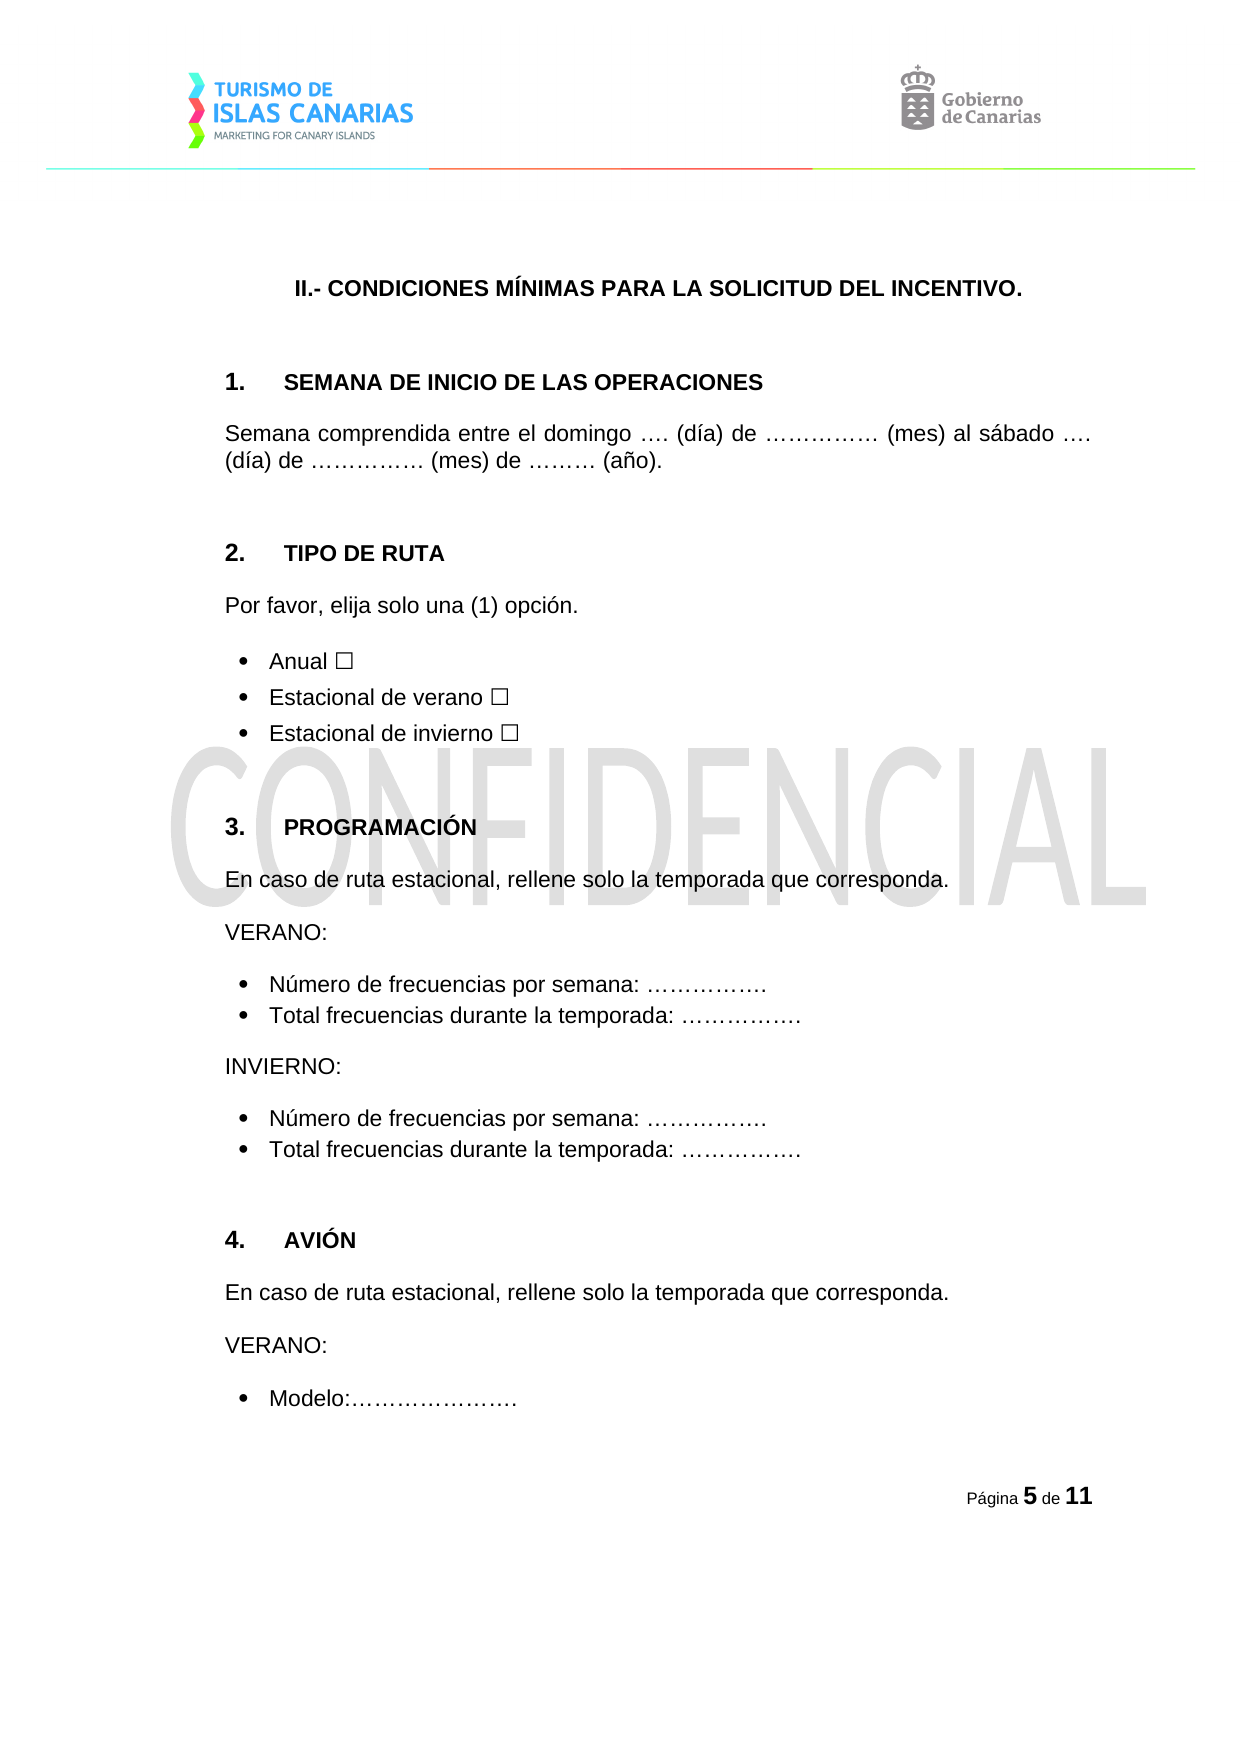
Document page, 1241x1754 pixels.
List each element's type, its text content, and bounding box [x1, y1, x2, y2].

list Número de frecuencias por semana: ……………. [239, 971, 1092, 998]
text En caso de ruta estacional, rellene solo la temporada que corresponda. [224, 1279, 1092, 1306]
text VERANO: [224, 919, 1092, 945]
text Por favor, elija solo una (1) opción. [224, 592, 1092, 618]
list Estacional de verano ☐ [239, 681, 1092, 712]
list Total frecuencias durante la temporada: ……………. [239, 1002, 1092, 1028]
list Número de frecuencias por semana: ……………. [239, 1105, 1092, 1132]
text En caso de ruta estacional, rellene solo la temporada que corresponda. [224, 866, 1092, 892]
list Programación [224, 812, 1092, 841]
list Total frecuencias durante la temporada: ……………. [239, 1136, 1092, 1162]
list Modelo:…………………. [239, 1384, 1092, 1411]
list Avión [224, 1225, 1092, 1254]
text Semana comprendida entre el domingo …. (día) de …………… (mes) al sábado …. (día) de …………… (mes) de ……… (año). [224, 420, 1092, 473]
text VERANO: [224, 1332, 1092, 1358]
text INVIERNO: [224, 1053, 1092, 1079]
subtitle ii.- condiciones mínimas para la solicitud del incentivo. [224, 275, 1092, 301]
list Semana de inicio de las operaciones [224, 367, 1092, 395]
picture [0, 25, 1241, 201]
list TIPO DE RUTA [224, 538, 1092, 567]
list Anual ☐ [239, 645, 1092, 676]
list Estacional de invierno ☐ [239, 717, 1092, 748]
